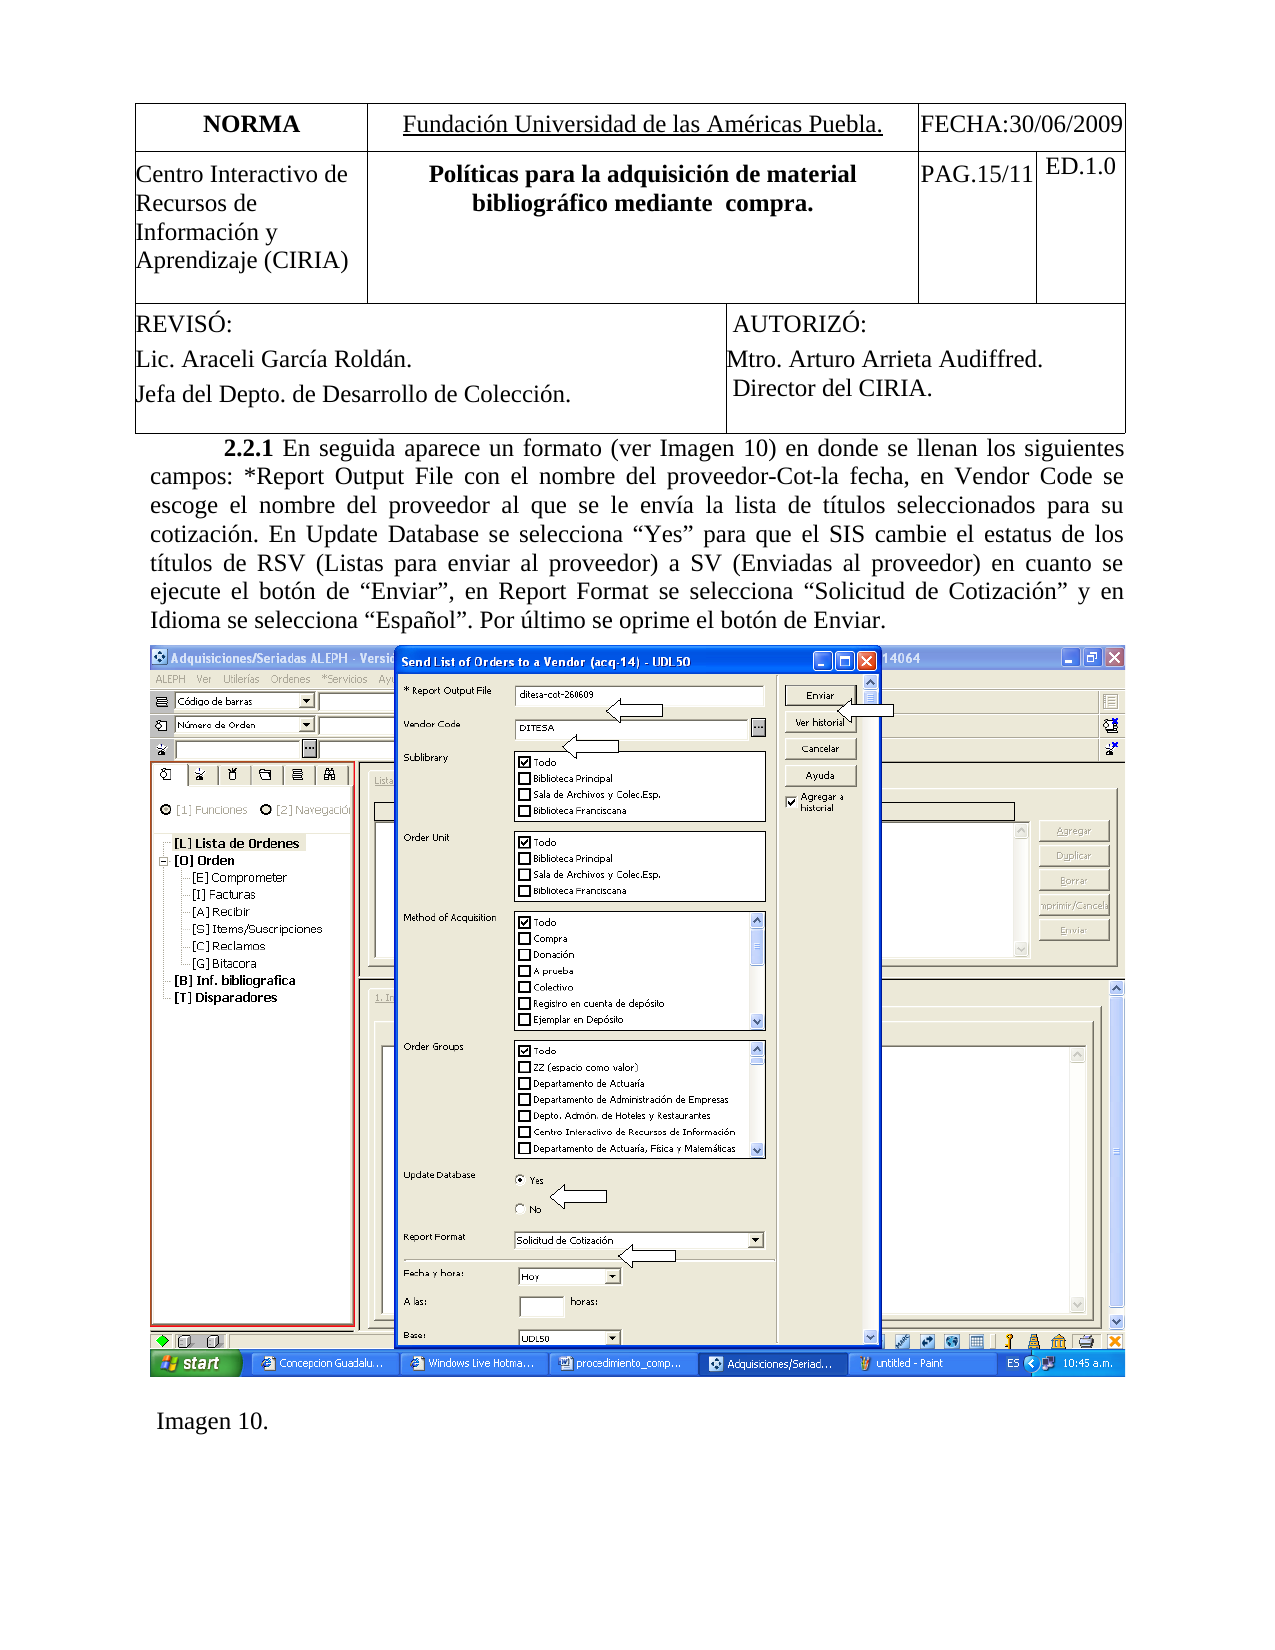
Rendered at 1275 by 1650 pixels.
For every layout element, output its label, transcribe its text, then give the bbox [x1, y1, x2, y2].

picture [150, 645, 1125, 1377]
text Imagen 10. [150, 1406, 1125, 1435]
text 2.2.1 En seguida aparece un formato (ver Imagen 10) en donde se llenan los siguientes campos: *Report Output File con el nombre del proveedor-Cot-la fecha, en Vendor Code se escoge el nombre del proveedor al que se le envía la lista de títulos seleccionados para su cotización. En Update Database se selecciona “Yes” para que el SIS cambie el estatus de los títulos de RSV (Listas para enviar al proveedor) a SV (Enviadas al proveedor) en cuanto se ejecute el botón de “Enviar”, en Report Format se selecciona “Solicitud de Cotización” y en Idioma se selecciona “Español”. Por último se oprime el botón de Enviar. [150, 434, 1125, 634]
